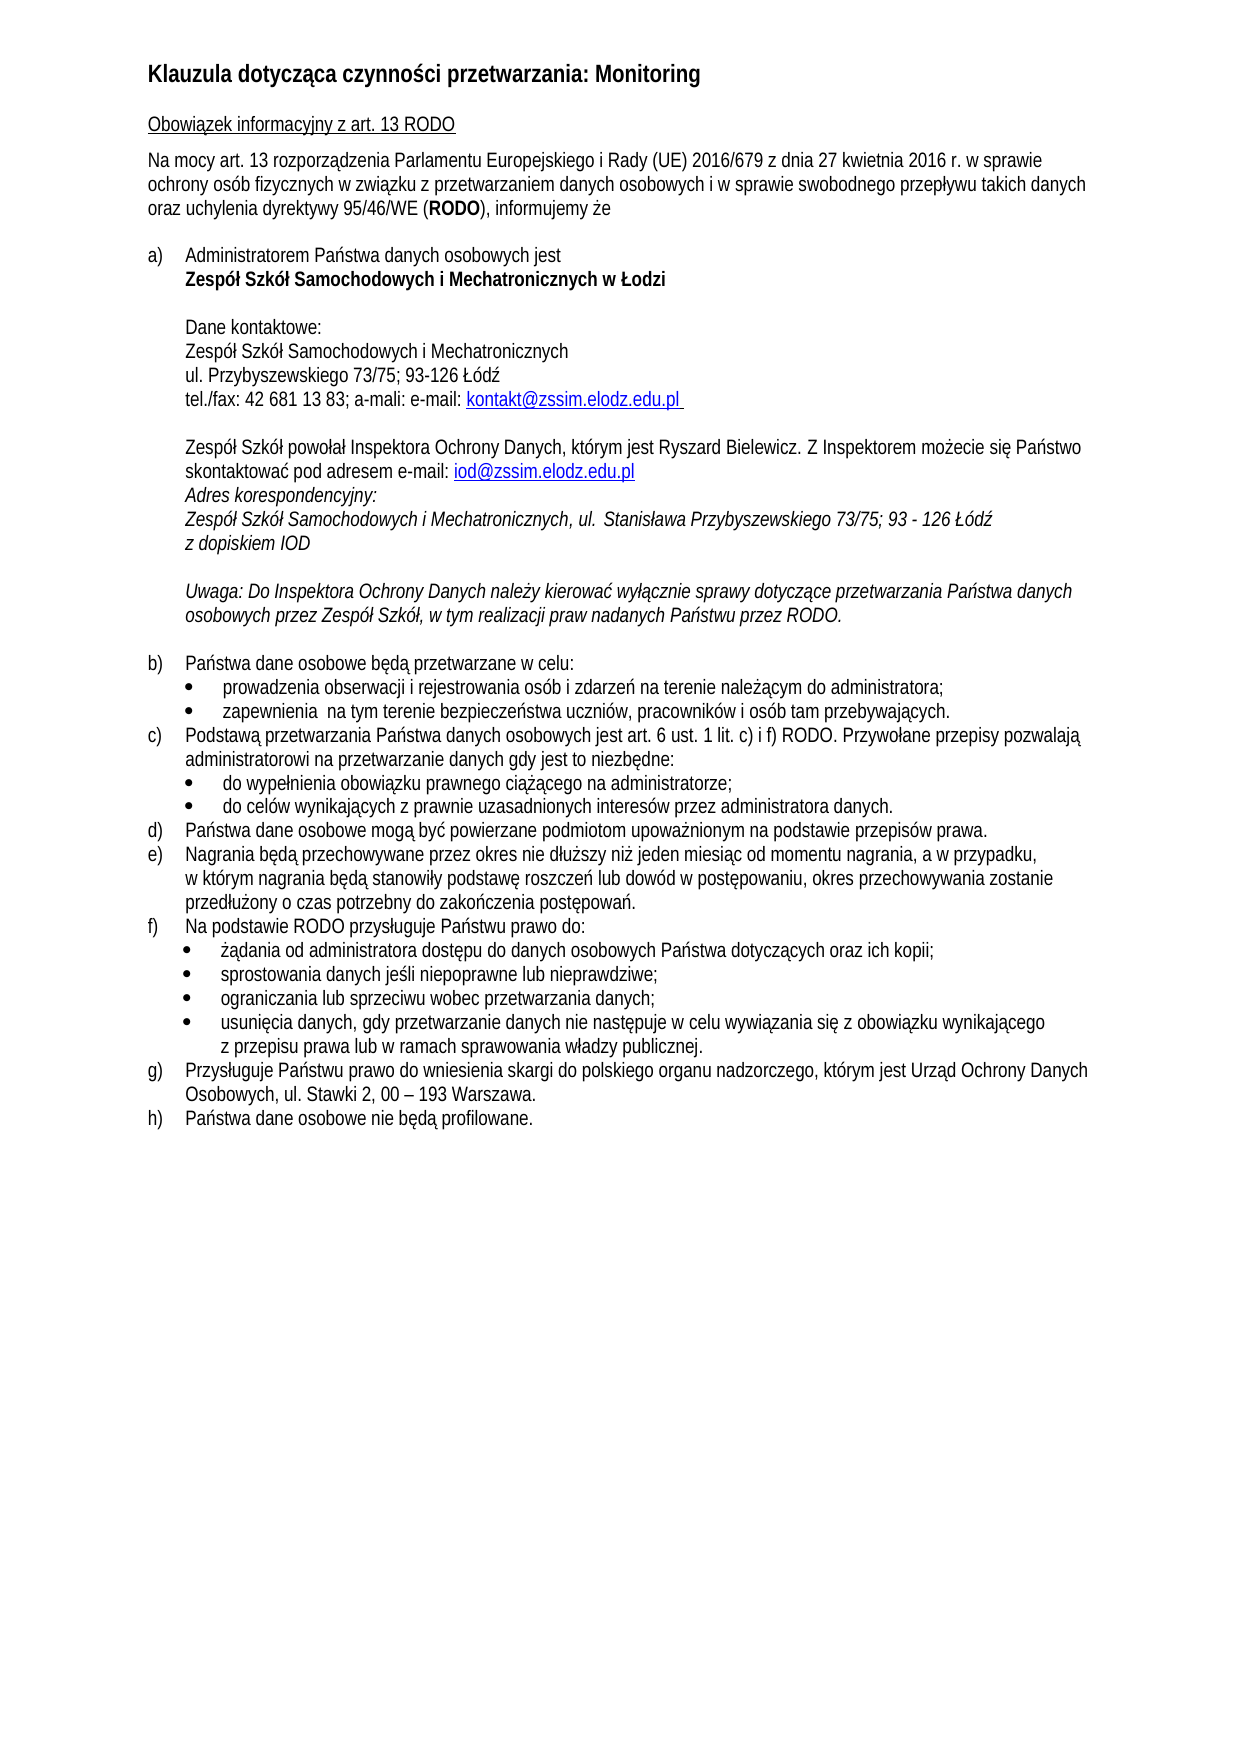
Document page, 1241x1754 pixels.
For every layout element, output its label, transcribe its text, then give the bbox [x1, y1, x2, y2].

list prowadzenia obserwacji i rejestrowania osób i zdarzeń na terenie należącym do administratora; [185, 675, 1092, 699]
subtitle Zespół Szkół Samochodowych i Mechatronicznych [185, 339, 1092, 363]
text Zespół Szkół powołał Inspektora Ochrony Danych, którym jest Ryszard Bielewicz. Z Inspektorem możecie się Państwo skontaktować pod adresem e-mail: iod@zssim.elodz.edu.pl [185, 435, 1092, 483]
list Przysługuje Państwu prawo do wniesienia skargi do polskiego organu nadzorczego, którym jest Urząd Ochrony Danych Osobowych, ul. Stawki 2, 00 – 193 Warszawa. [148, 1058, 1092, 1106]
text Uwaga: Do Inspektora Ochrony Danych należy kierować wyłącznie sprawy dotyczące przetwarzania Państwa danych osobowych przez Zespół Szkół, w tym realizacji praw nadanych Państwu przez RODO. [185, 579, 1092, 627]
text z dopiskiem IOD [185, 531, 1092, 555]
list sprostowania danych jeśli niepoprawne lub nieprawdziwe; [183, 962, 1092, 986]
list ograniczania lub sprzeciwu wobec przetwarzania danych; [183, 986, 1092, 1010]
text Na mocy art. 13 rozporządzenia Parlamentu Europejskiego i Rady (UE) 2016/679 z dnia 27 kwietnia 2016 r. w sprawie ochrony osób fizycznych w związku z przetwarzaniem danych osobowych i w sprawie swobodnego przepływu takich danych oraz uchylenia dyrektywy 95/46/WE (RODO), informujemy że [148, 148, 1092, 219]
list Państwa dane osobowe będą przetwarzane w celu: [148, 651, 1092, 675]
subtitle Dane kontaktowe: [185, 315, 1092, 339]
list do celów wynikających z prawnie uzasadnionych interesów przez administratora danych. [185, 794, 1092, 818]
subtitle tel./fax: 42 681 13 83; a-mali: e-mail: kontakt@zssim.elodz.edu.pl [185, 387, 1092, 411]
text Klauzula dotycząca czynności przetwarzania: Monitoring [148, 59, 1092, 88]
subtitle Administratorem Państwa danych osobowych jest [148, 243, 1092, 267]
list Państwa dane osobowe nie będą profilowane. [148, 1106, 1092, 1130]
text Zespół Szkół Samochodowych i Mechatronicznych, ul. Stanisława Przybyszewskiego 73/75; 93 - 126 Łódź [185, 507, 1092, 531]
list zapewnienia na tym terenie bezpieczeństwa uczniów, pracowników i osób tam przebywających. [185, 699, 1092, 723]
list Podstawą przetwarzania Państwa danych osobowych jest art. 6 ust. 1 lit. c) i f) RODO. Przywołane przepisy pozwalają administratorowi na przetwarzanie danych gdy jest to niezbędne: [148, 723, 1092, 771]
list Na podstawie RODO przysługuje Państwu prawo do: [148, 914, 1092, 938]
text Obowiązek informacyjny z art. 13 RODO [148, 112, 1092, 136]
list do wypełnienia obowiązku prawnego ciążącego na administratorze; [185, 771, 1092, 794]
subtitle ul. Przybyszewskiego 73/75; 93-126 Łódź [185, 363, 1092, 387]
list żądania od administratora dostępu do danych osobowych Państwa dotyczących oraz ich kopii; [183, 938, 1092, 962]
list usunięcia danych, gdy przetwarzanie danych nie następuje w celu wywiązania się z obowiązku wynikającego z przepisu prawa lub w ramach sprawowania władzy publicznej. [183, 1010, 1092, 1058]
list Nagrania będą przechowywane przez okres nie dłuższy niż jeden miesiąc od momentu nagrania, a w przypadku, w którym nagrania będą stanowiły podstawę roszczeń lub dowód w postępowaniu, okres przechowywania zostanie przedłużony o czas potrzebny do zakończenia postępowań. [148, 842, 1092, 914]
text Adres korespondencyjny: [185, 483, 1092, 507]
list Państwa dane osobowe mogą być powierzane podmiotom upoważnionym na podstawie przepisów prawa. [148, 818, 1092, 842]
subtitle Zespół Szkół Samochodowych i Mechatronicznych w Łodzi [185, 267, 1092, 291]
